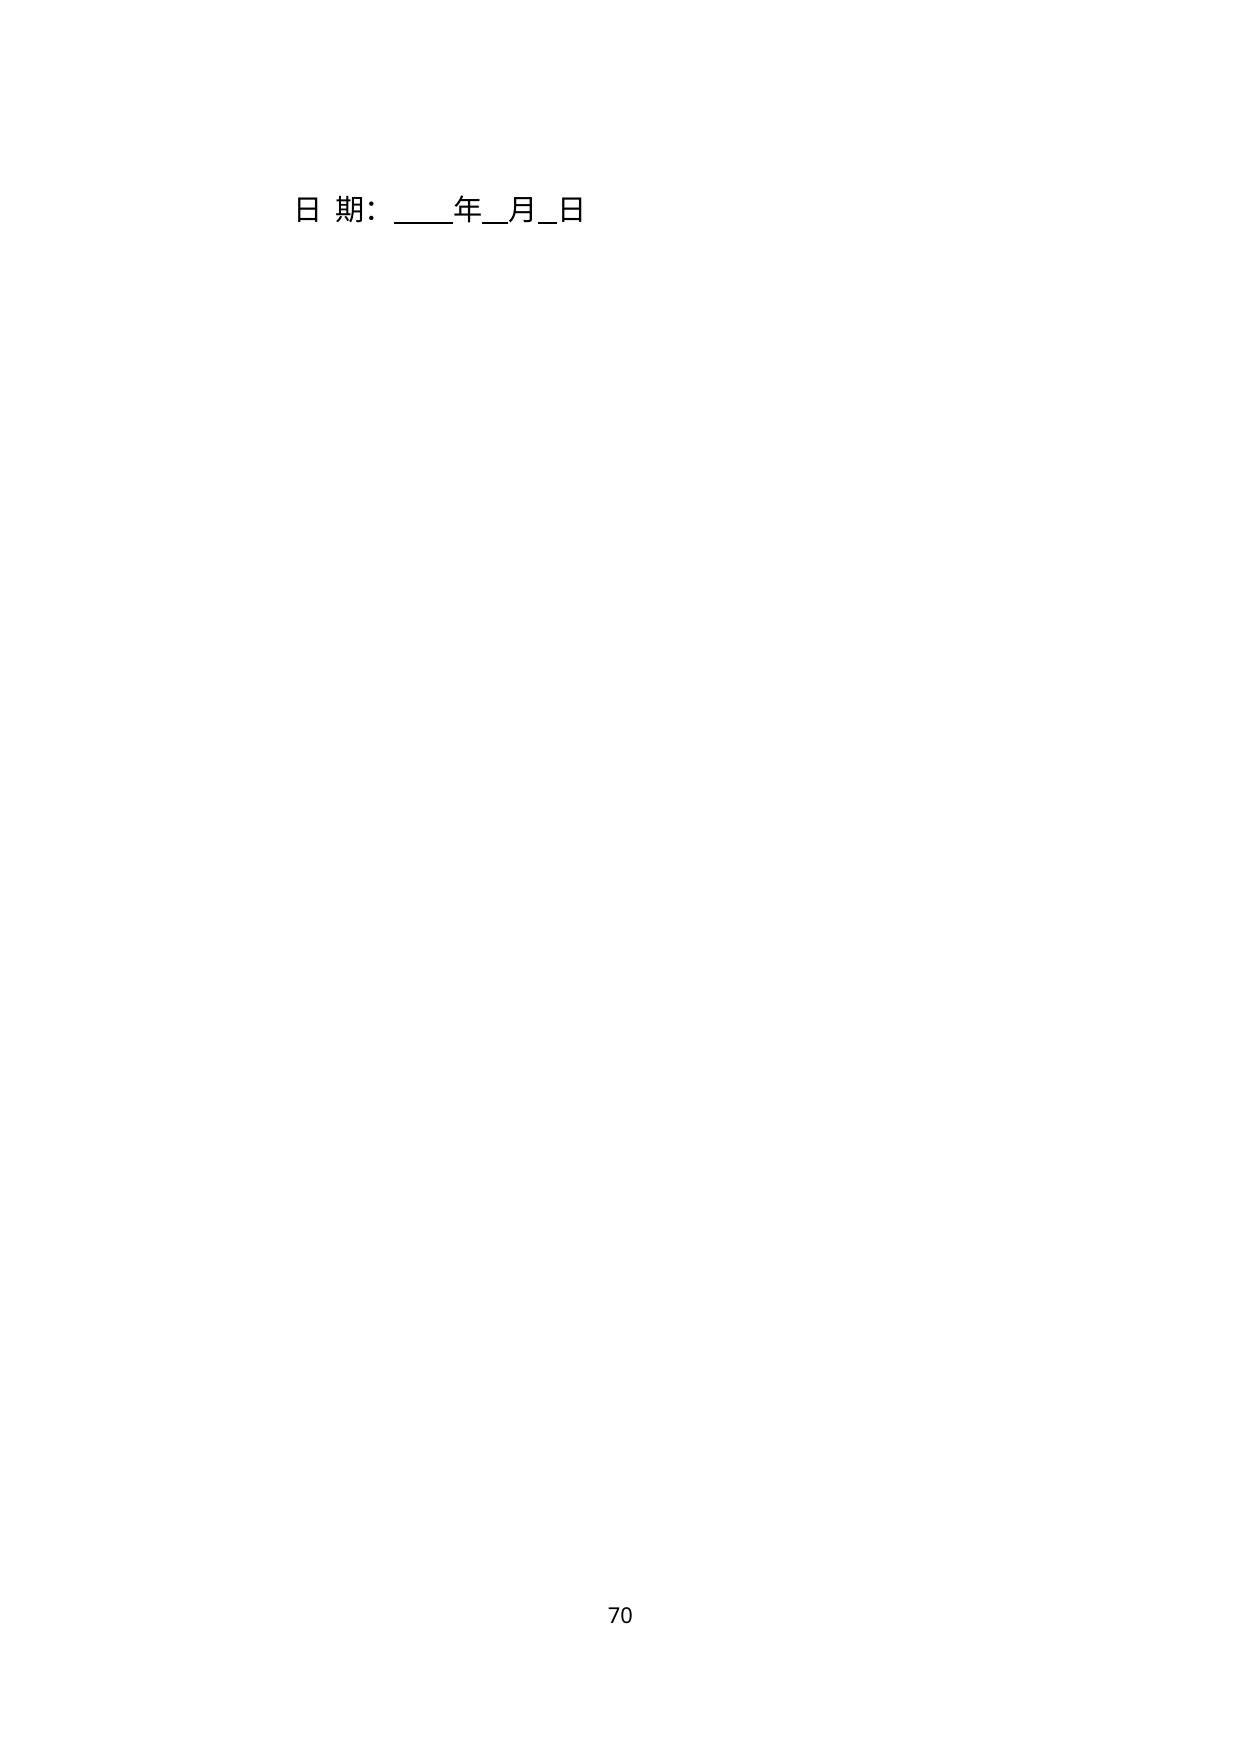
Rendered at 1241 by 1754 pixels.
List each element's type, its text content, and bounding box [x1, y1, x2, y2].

text 日 期： 年 月 日 [148, 186, 1092, 228]
